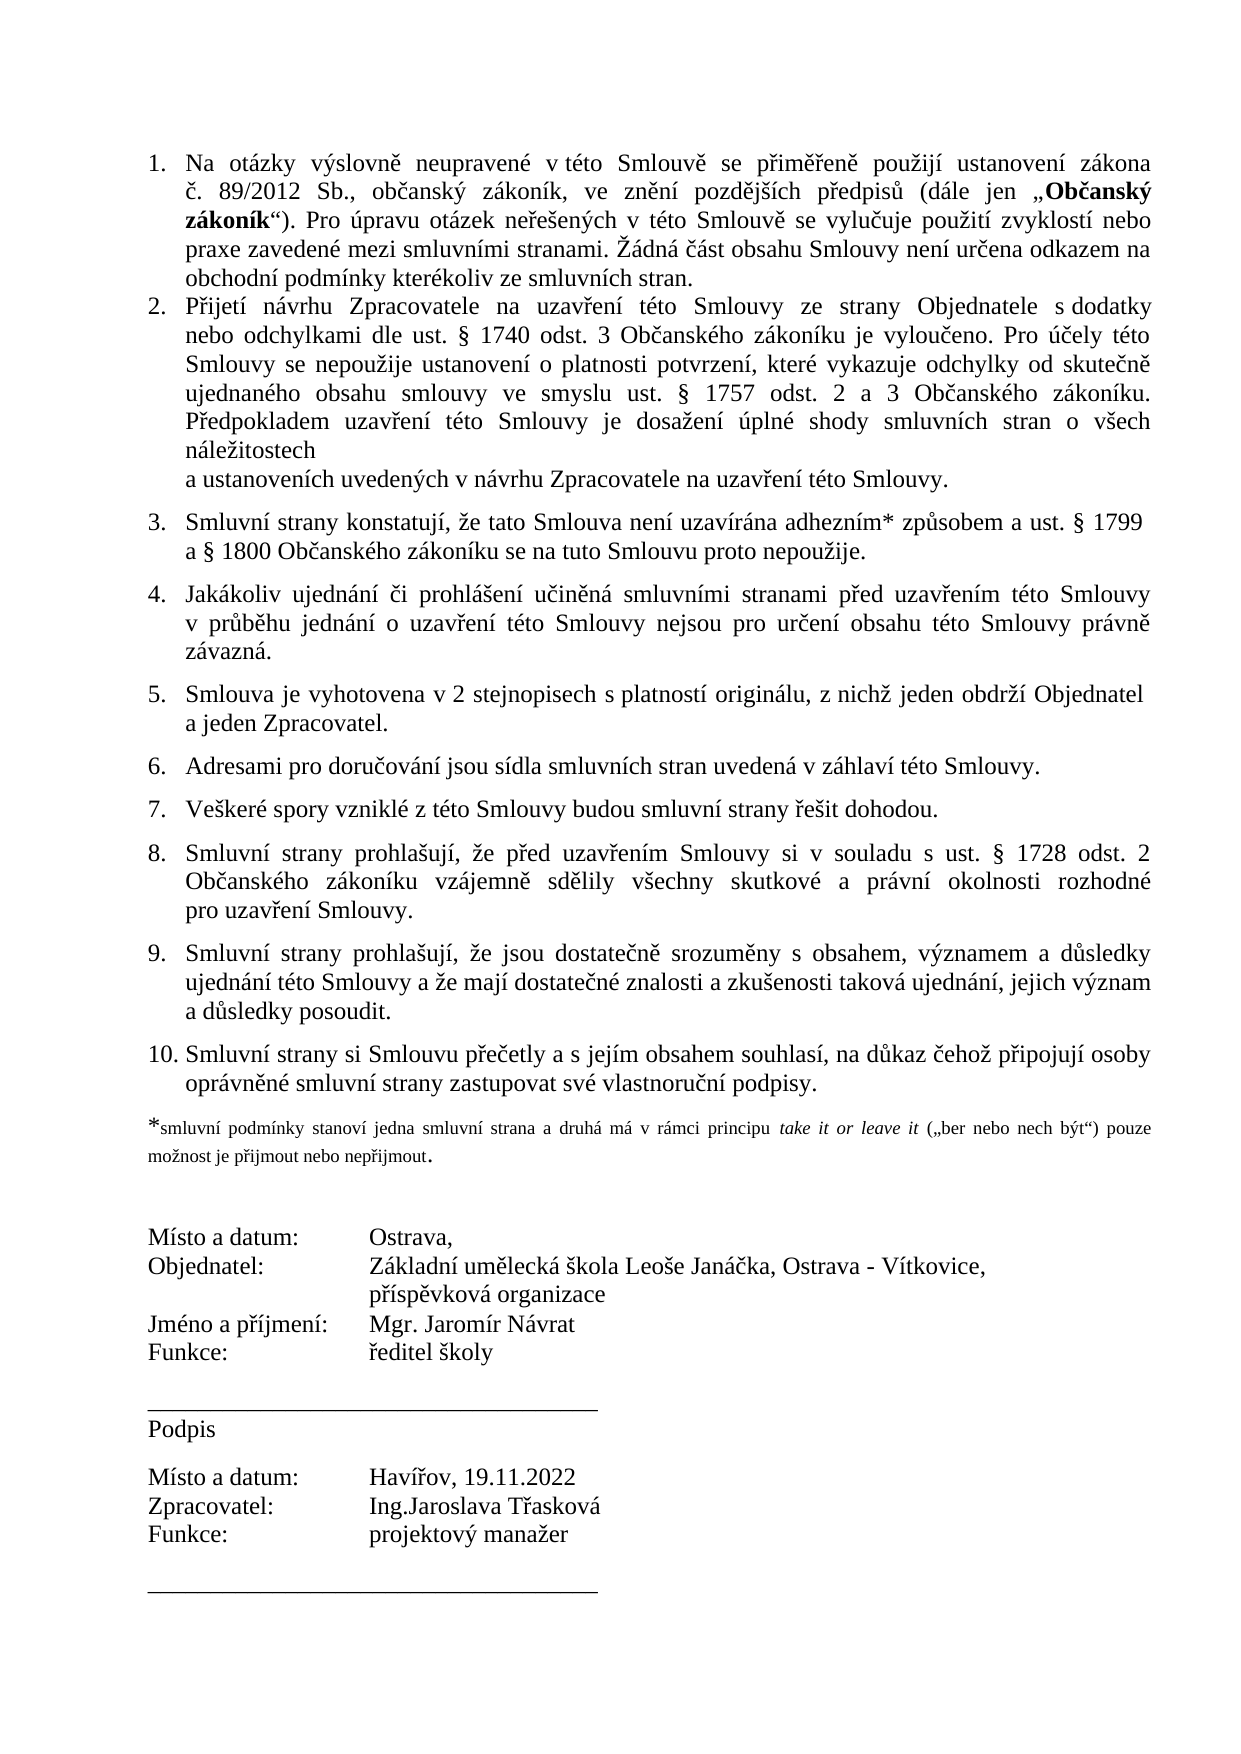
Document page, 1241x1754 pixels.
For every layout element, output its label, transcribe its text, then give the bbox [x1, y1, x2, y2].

text ____________________________________ [148, 1385, 1152, 1414]
text Funkce: projektový manažer [148, 1519, 1152, 1548]
list Smluvní strany prohlašují, že před uzavřením Smlouvy si v souladu s ust. § 1728 odst. 2 Občanského zákoníku vzájemně sdělily všechny skutkové a právní okolnosti rozhodné pro uzavření Smlouvy. [148, 838, 1152, 924]
text Místo a datum: Ostrava, [148, 1222, 1152, 1251]
list Smlouva je vyhotovena v 2 stejnopisech s platností originálu, z nichž jeden obdrží Objednatel a jeden Zpracovatel. [148, 679, 1152, 737]
text Podpis [148, 1414, 1152, 1443]
list Smluvní strany prohlašují, že jsou dostatečně srozuměny s obsahem, významem a důsledky ujednání této Smlouvy a že mají dostatečné znalosti a zkušenosti taková ujednání, jejich význam a důsledky posoudit. [148, 938, 1152, 1024]
text ____________________________________ [148, 1567, 1152, 1596]
list Smluvní strany konstatují, že tato Smlouva není uzavírána adhezním* způsobem a ust. § 1799 a § 1800 Občanského zákoníku se na tuto Smlouvu proto nepoužije. [148, 507, 1152, 564]
list Jakákoliv ujednání či prohlášení učiněná smluvními stranami před uzavřením této Smlouvy v průběhu jednání o uzavření této Smlouvy nejsou pro určení obsahu této Smlouvy právně závazná. [148, 579, 1152, 665]
text *smluvní podmínky stanoví jedna smluvní strana a druhá má v rámci principu take it or leave it („ber nebo nech být“) pouze možnost je přijmout nebo nepřijmout. [148, 1111, 1152, 1168]
text Funkce: ředitel školy [148, 1337, 1152, 1366]
text Objednatel: Základní umělecká škola Leoše Janáčka, Ostrava - Vítkovice, příspěvková organizace [148, 1251, 1152, 1309]
text Jméno a příjmení: Mgr. Jaromír Návrat [148, 1309, 1152, 1337]
text Zpracovatel: Ing.Jaroslava Třasková [148, 1491, 1152, 1519]
list Adresami pro doručování jsou sídla smluvních stran uvedená v záhlaví této Smlouvy. [148, 751, 1152, 780]
list Na otázky výslovně neupravené v této Smlouvě se přiměřeně použijí ustanovení zákona č. 89/2012 Sb., občanský zákoník, ve znění pozdějších předpisů (dále jen „Občanský zákoník“). Pro úpravu otázek neřešených v této Smlouvě se vylučuje použití zvyklostí nebo praxe zavedené mezi smluvními stranami. Žádná část obsahu Smlouvy není určena odkazem na obchodní podmínky kterékoliv ze smluvních stran. [148, 148, 1152, 291]
list Veškeré spory vzniklé z této Smlouvy budou smluvní strany řešit dohodou. [148, 794, 1152, 823]
text Místo a datum: Havířov, 19.11.2022 [148, 1462, 1152, 1491]
list Přijetí návrhu Zpracovatele na uzavření této Smlouvy ze strany Objednatele s dodatky nebo odchylkami dle ust. § 1740 odst. 3 Občanského zákoníku je vyloučeno. Pro účely této Smlouvy se nepoužije ustanovení o platnosti potvrzení, které vykazuje odchylky od skutečně ujednaného obsahu smlouvy ve smyslu ust. § 1757 odst. 2 a 3 Občanského zákoníku. Předpokladem uzavření této Smlouvy je dosažení úplné shody smluvních stran o všech náležitostech a ustanoveních uvedených v návrhu Zpracovatele na uzavření této Smlouvy. [148, 291, 1152, 493]
list Smluvní strany si Smlouvu přečetly a s jejím obsahem souhlasí, na důkaz čehož připojují osoby oprávněné smluvní strany zastupovat své vlastnoruční podpisy. [148, 1039, 1152, 1096]
